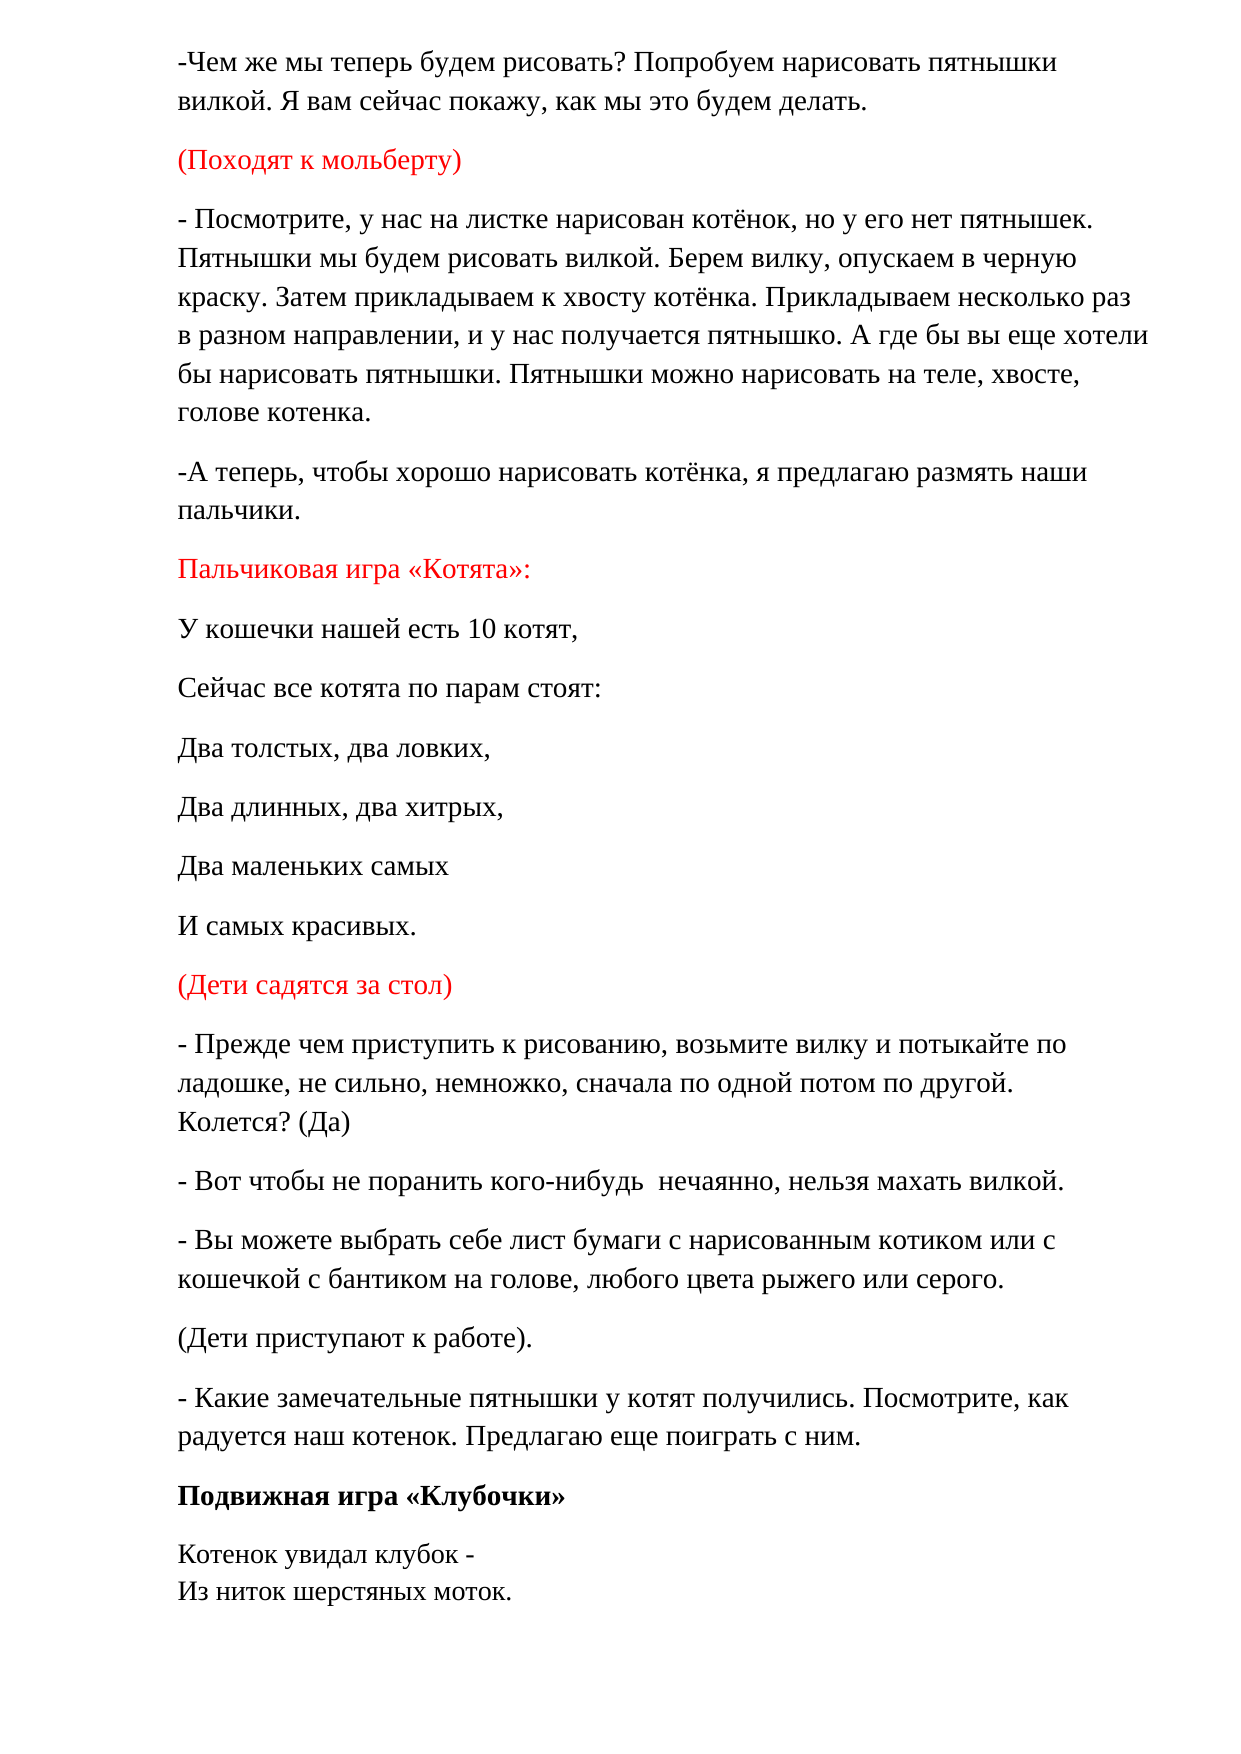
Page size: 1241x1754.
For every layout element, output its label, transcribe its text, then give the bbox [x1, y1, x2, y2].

text - Вот чтобы не поранить кого-нибудь нечаянно, нельзя махать вилкой. [177, 1163, 1152, 1197]
text - Какие замечательные пятнышки у котят получились. Посмотрите, как радуется наш котенок. Предлагаю еще поиграть с ним. [177, 1380, 1152, 1452]
text Два толстых, два ловких, [177, 730, 1152, 763]
text - Вы можете выбрать себе лист бумаги с нарисованным котиком или с кошечкой с бантиком на голове, любого цвета рыжего или серого. [177, 1222, 1152, 1294]
text И самых красивых. [177, 908, 1152, 941]
text Два маленьких самых [177, 848, 1152, 882]
text Два длинных, два хитрых, [177, 789, 1152, 823]
text - Прежде чем приступить к рисованию, возьмите вилку и потыкайте по ладошке, не сильно, немножко, сначала по одной потом по другой. Колется? (Да) [177, 1027, 1152, 1137]
text Подвижная игра «Клубочки» [177, 1478, 1152, 1511]
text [177, 1537, 1152, 1607]
text - Посмотрите, у нас на листке нарисован котёнок, но у его нет пятнышек. Пятнышки мы будем рисовать вилкой. Берем вилку, опускаем в черную краску. Затем прикладываем к хвосту котёнка. Прикладываем несколько раз в разном направлении, и у нас получается пятнышко. А где бы вы еще хотели бы нарисовать пятнышки. Пятнышки можно нарисовать на теле, хвосте, голове котенка. [177, 202, 1152, 428]
text -А теперь, чтобы хорошо нарисовать котёнка, я предлагаю размять наши пальчики. [177, 454, 1152, 526]
text У кошечки нашей есть 10 котят, [177, 611, 1152, 644]
text (Дети приступают к работе). [177, 1320, 1152, 1354]
text (Дети садятся за стол) [177, 967, 1152, 1001]
text -Чем же мы теперь будем рисовать? Попробуем нарисовать пятнышки вилкой. Я вам сейчас покажу, как мы это будем делать. [177, 44, 1152, 116]
text Сейчас все котята по парам стоят: [177, 670, 1152, 704]
text Пальчиковая игра «Котята»: [177, 552, 1152, 585]
text (Походят к мольберту) [177, 142, 1152, 176]
